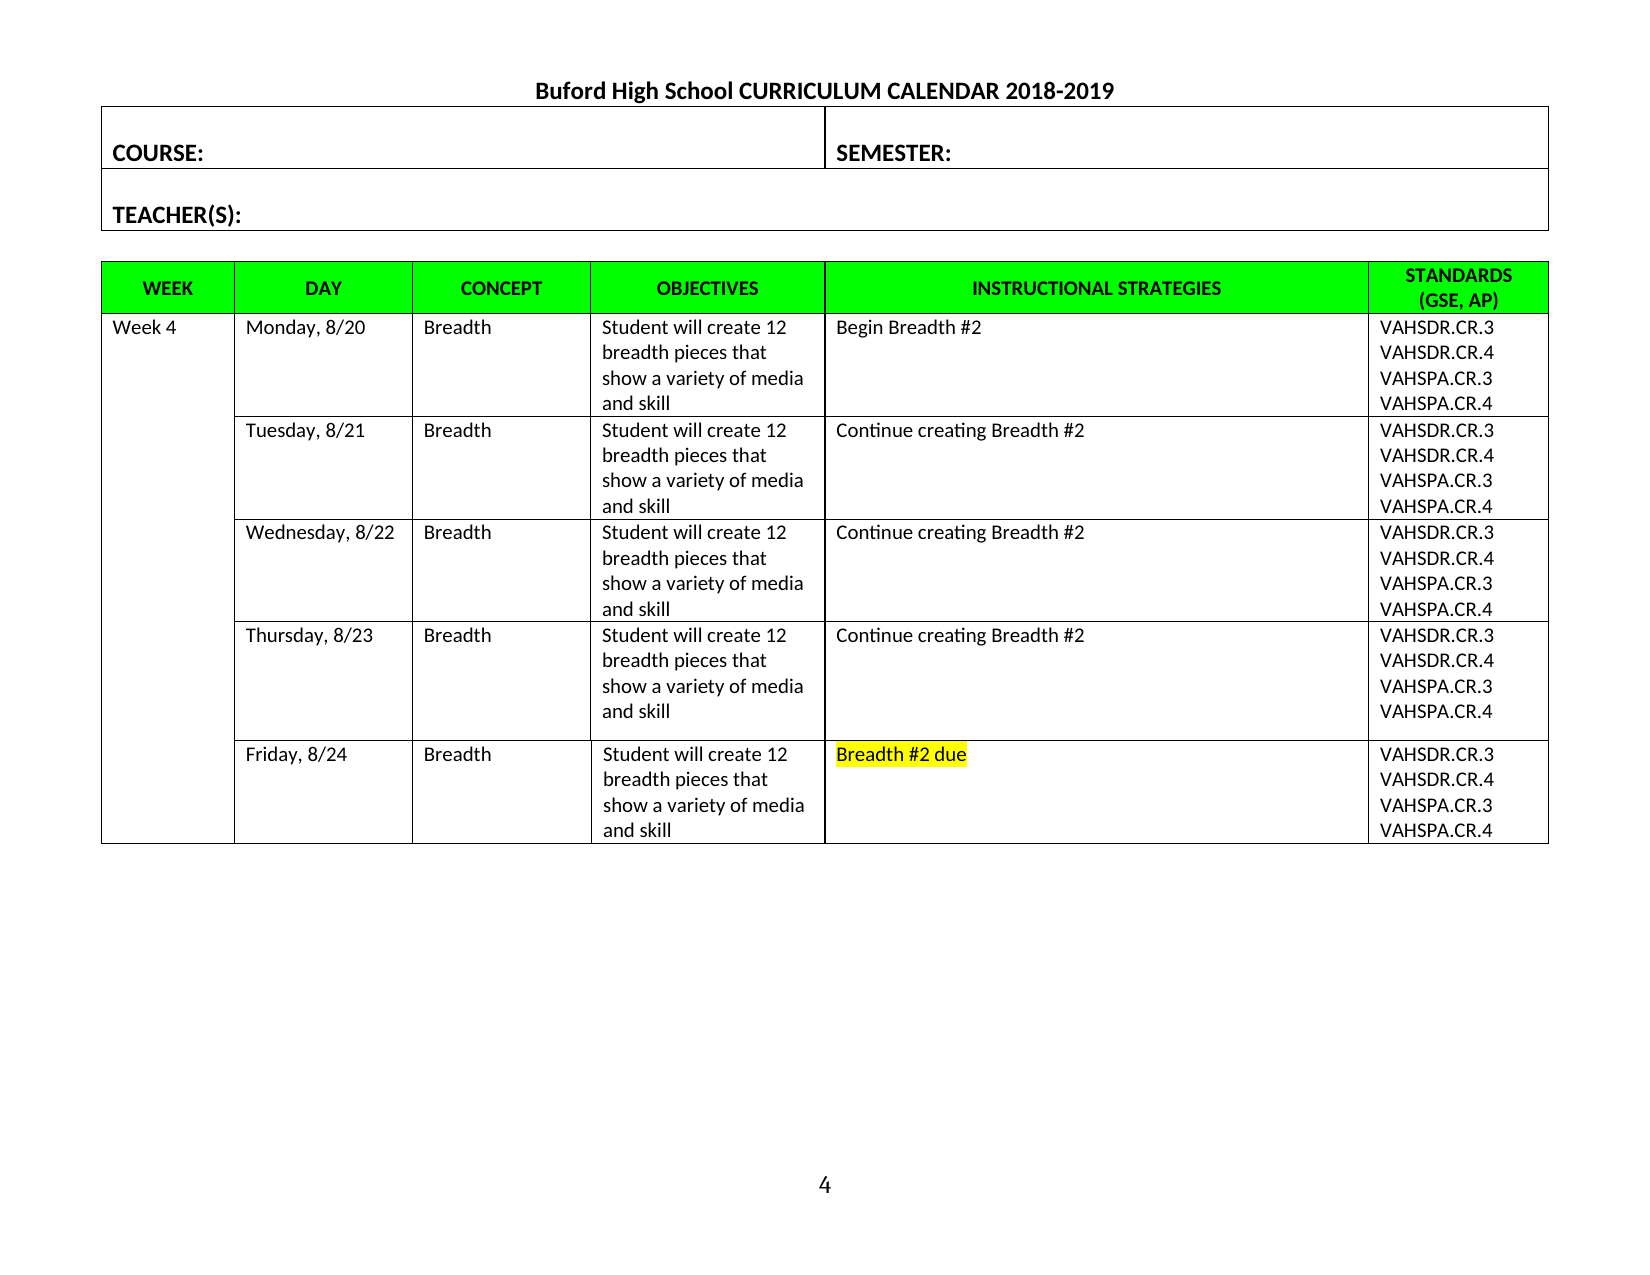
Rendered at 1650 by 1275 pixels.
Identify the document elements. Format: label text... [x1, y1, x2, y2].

table_cell VAHSDR.CR.3 VAHSDR.CR.4 VAHSPA.CR.3 VAHSPA.CR.4 [1369, 417, 1548, 518]
table_cell Breadth [413, 417, 590, 518]
table_cell Breadth #2 due [826, 741, 1368, 843]
table_cell Wednesday, 8/22 [235, 520, 412, 621]
table_header OBJECTIVES [591, 262, 824, 313]
table_cell Breadth [413, 622, 590, 740]
table_header WEEK [102, 262, 234, 313]
table_cell Begin Breadth #2 [826, 314, 1368, 416]
table_cell Breadth [413, 520, 590, 621]
table_cell Student will create 12 breadth pieces that show a variety of media and skill [592, 741, 824, 843]
table_cell VAHSDR.CR.3 VAHSDR.CR.4 VAHSPA.CR.3 VAHSPA.CR.4 [1369, 520, 1548, 621]
table_cell Tuesday, 8/21 [235, 417, 412, 518]
table_header STANDARDS (GSE, AP) [1369, 262, 1548, 313]
table_cell Continue creating Breadth #2 [826, 622, 1368, 740]
table_cell Friday, 8/24 [235, 741, 412, 843]
table_header CONCEPT [413, 262, 590, 313]
table_cell VAHSDR.CR.3 VAHSDR.CR.4 VAHSPA.CR.3 VAHSPA.CR.4 [1369, 741, 1548, 843]
table_cell Student will create 12 breadth pieces that show a variety of media and skill [591, 417, 824, 518]
table_cell Breadth [413, 741, 591, 843]
table_cell Continue creating Breadth #2 [826, 417, 1368, 518]
table_cell Monday, 8/20 [235, 314, 412, 416]
table_cell Continue creating Breadth #2 [826, 520, 1368, 621]
table_cell Thursday, 8/23 [235, 622, 412, 740]
table_cell Student will create 12 breadth pieces that show a variety of media and skill [591, 622, 824, 740]
table_cell Student will create 12 breadth pieces that show a variety of media and skill [591, 314, 824, 416]
table_cell Breadth [413, 314, 590, 416]
table_cell Week 4 [102, 314, 234, 843]
table_header DAY [235, 262, 412, 313]
table_header INSTRUCTIONAL STRATEGIES [826, 262, 1368, 313]
table_cell VAHSDR.CR.3 VAHSDR.CR.4 VAHSPA.CR.3 VAHSPA.CR.4 [1369, 622, 1548, 740]
table_cell Student will create 12 breadth pieces that show a variety of media and skill [591, 520, 824, 621]
table_cell VAHSDR.CR.3 VAHSDR.CR.4 VAHSPA.CR.3 VAHSPA.CR.4 [1369, 314, 1548, 416]
